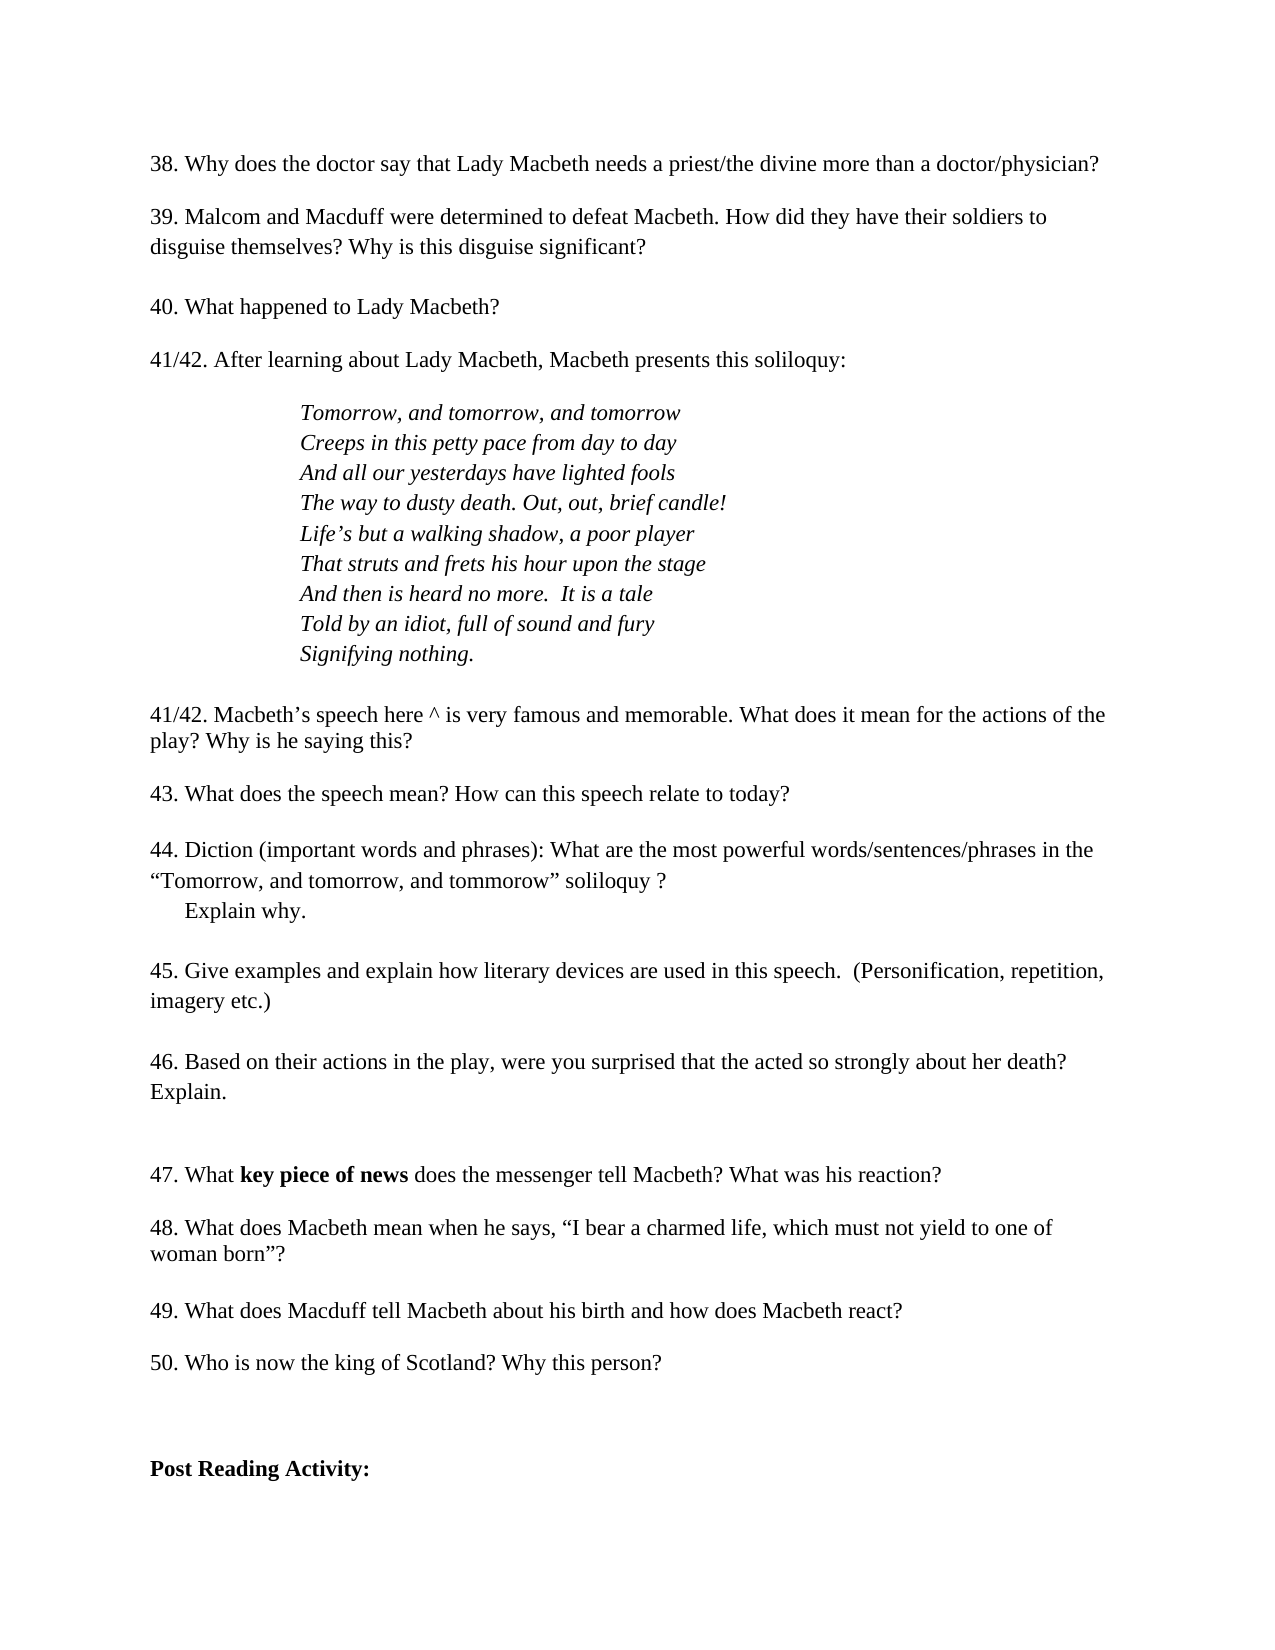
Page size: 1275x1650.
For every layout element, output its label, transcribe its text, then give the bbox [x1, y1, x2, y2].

text 48. What does Macbeth mean when he says, “I bear a charmed life, which must not yield to one of woman born”? [150, 1214, 1125, 1266]
text Tomorrow, and tomorrow, and tomorrow [300, 399, 1125, 425]
text 50. Who is now the king of Scotland? Why this person? [150, 1349, 1125, 1376]
text 41/42. Macbeth’s speech here ^ is very famous and memorable. What does it mean for the actions of the play? Why is he saying this? [150, 701, 1125, 753]
text 39. Malcom and Macduff were determined to defeat Macbeth. How did they have their soldiers to disguise themselves? Why is this disguise significant? [150, 203, 1125, 259]
text Creeps in this petty pace from day to day [150, 429, 1125, 455]
text 47. What key piece of news does the messenger tell Macbeth? What was his reaction? [150, 1161, 1125, 1187]
text 45. Give examples and explain how literary devices are used in this speech. (Personification, repetition, imagery etc.) [150, 957, 1125, 1014]
text Life’s but a walking shadow, a poor player [150, 519, 1125, 546]
text The way to dusty death. Out, out, brief candle! [150, 489, 1125, 516]
text Explain why. [150, 897, 1125, 923]
text That struts and frets his hour upon the stage [150, 550, 1125, 576]
text 46. Based on their actions in the play, were you surprised that the acted so strongly about her death? Explain. [150, 1048, 1125, 1104]
text Signifying nothing. [150, 640, 1125, 667]
text And then is heard no more. It is a tale [150, 580, 1125, 606]
text 49. What does Macduff tell Macbeth about his birth and how does Macbeth react? [150, 1297, 1125, 1323]
text 44. Diction (important words and phrases): What are the most powerful words/sentences/phrases in the “Tomorrow, and tomorrow, and tommorow” soliloquy ? [150, 836, 1125, 893]
text 38. Why does the doctor say that Lady Macbeth needs a priest/the divine more than a doctor/physician? [150, 150, 1125, 176]
text 43. What does the speech mean? How can this speech relate to today? [150, 780, 1125, 806]
text And all our yesterdays have lighted fools [150, 459, 1125, 486]
text 40. What happened to Lady Macbeth? [150, 293, 1125, 320]
text Told by an idiot, full of sound and fury [150, 610, 1125, 637]
text 41/42. After learning about Lady Macbeth, Macbeth presents this soliloquy: [150, 346, 1125, 372]
text Post Reading Activity: [150, 1455, 1125, 1481]
